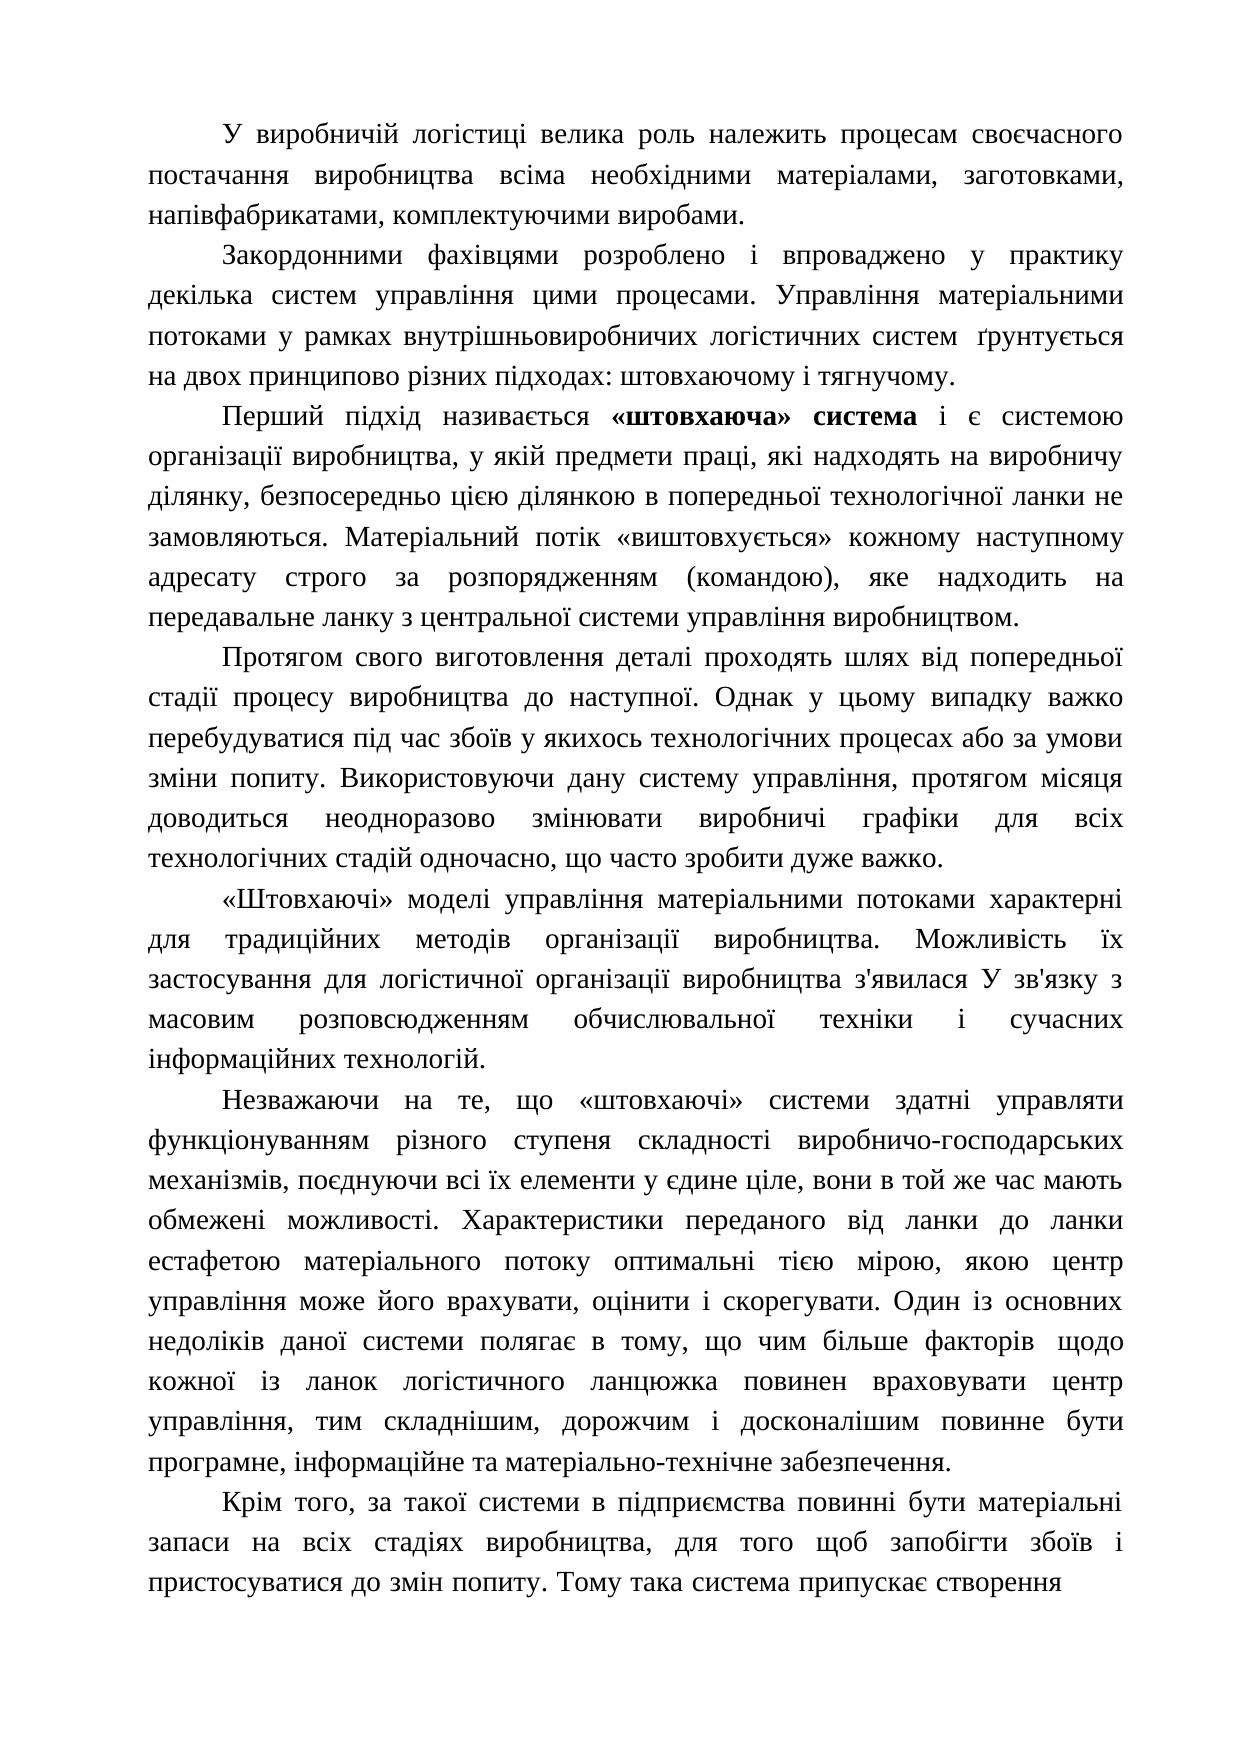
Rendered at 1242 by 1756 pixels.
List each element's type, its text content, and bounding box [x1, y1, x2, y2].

text Незважаючи на те, що «штовхаючі» системи здатні управляти функціонуванням різного ступеня складності виробничо-господарських механізмів, поєднуючи всі їх елементи у єдине ціле, вони в той же час мають обмежені можливості. Характеристики переданого від ланки до ланки естафетою матеріального потоку оптимальні тією мірою, якою центр управління може його врахувати, оцінити і скорегувати. Один із основних недоліків даної системи полягає в тому, що чим більше факторів щодо кожної із ланок логістичного ланцюжка повинен враховувати центр управління, тим складнішим, дорожчим і досконалішим повинне бути програмне, інформаційне та матеріально-технічне забезпечення. [148, 1082, 1124, 1477]
text «Штовхаючі» моделі управління матеріальними потоками характерні для традиційних методів організації виробництва. Можливість їх застосування для логістичної організації виробництва з'явилася У зв'язку з масовим розповсюдженням обчислювальної техніки і сучасних інформаційних технологій. [148, 881, 1123, 1075]
text Перший підхід називається «штовхаюча» система і є системою організації виробництва, у якій предмети праці, які надходять на виробничу ділянку, безпосередньо цією ділянкою в попередньої технологічної ланки не замовляються. Матеріальний потік «виштовхується» кожному наступному адресату строго за розпорядженням (командою), яке надходить на передавальне ланку з центральної системи управління виробництвом. [148, 398, 1124, 633]
text Закордонними фахівцями розроблено і впроваджено у практику декілька систем управління цими процесами. Управління матеріальними потоками у рамках внутрішньовиробничих логістичних систем ґрунтується на двох принципово різних підходах: штовхаючому і тягнучому. [148, 237, 1124, 391]
text У виробничій логістиці велика роль належить процесам своєчасного постачання виробництва всіма необхідними матеріалами, заготовками, напівфабрикатами, комплектуючими виробами. [148, 117, 1124, 231]
text Крім того, за такої системи в підприємства повинні бути матеріальні запаси на всіх стадіях виробництва, для того щоб запобігти збоїв і пристосуватися до змін попиту. Тому така система припускає створення [148, 1484, 1124, 1598]
text Протягом свого виготовлення деталі проходять шлях від попередньої стадії процесу виробництва до наступної. Однак у цьому випадку важко перебудуватися під час збоїв у якихось технологічних процесах або за умови зміни попиту. Використовуючи дану систему управління, протягом місяця доводиться неодноразово змінювати виробничі графіки для всіх технологічних стадій одночасно, що часто зробити дуже важко. [148, 639, 1124, 874]
